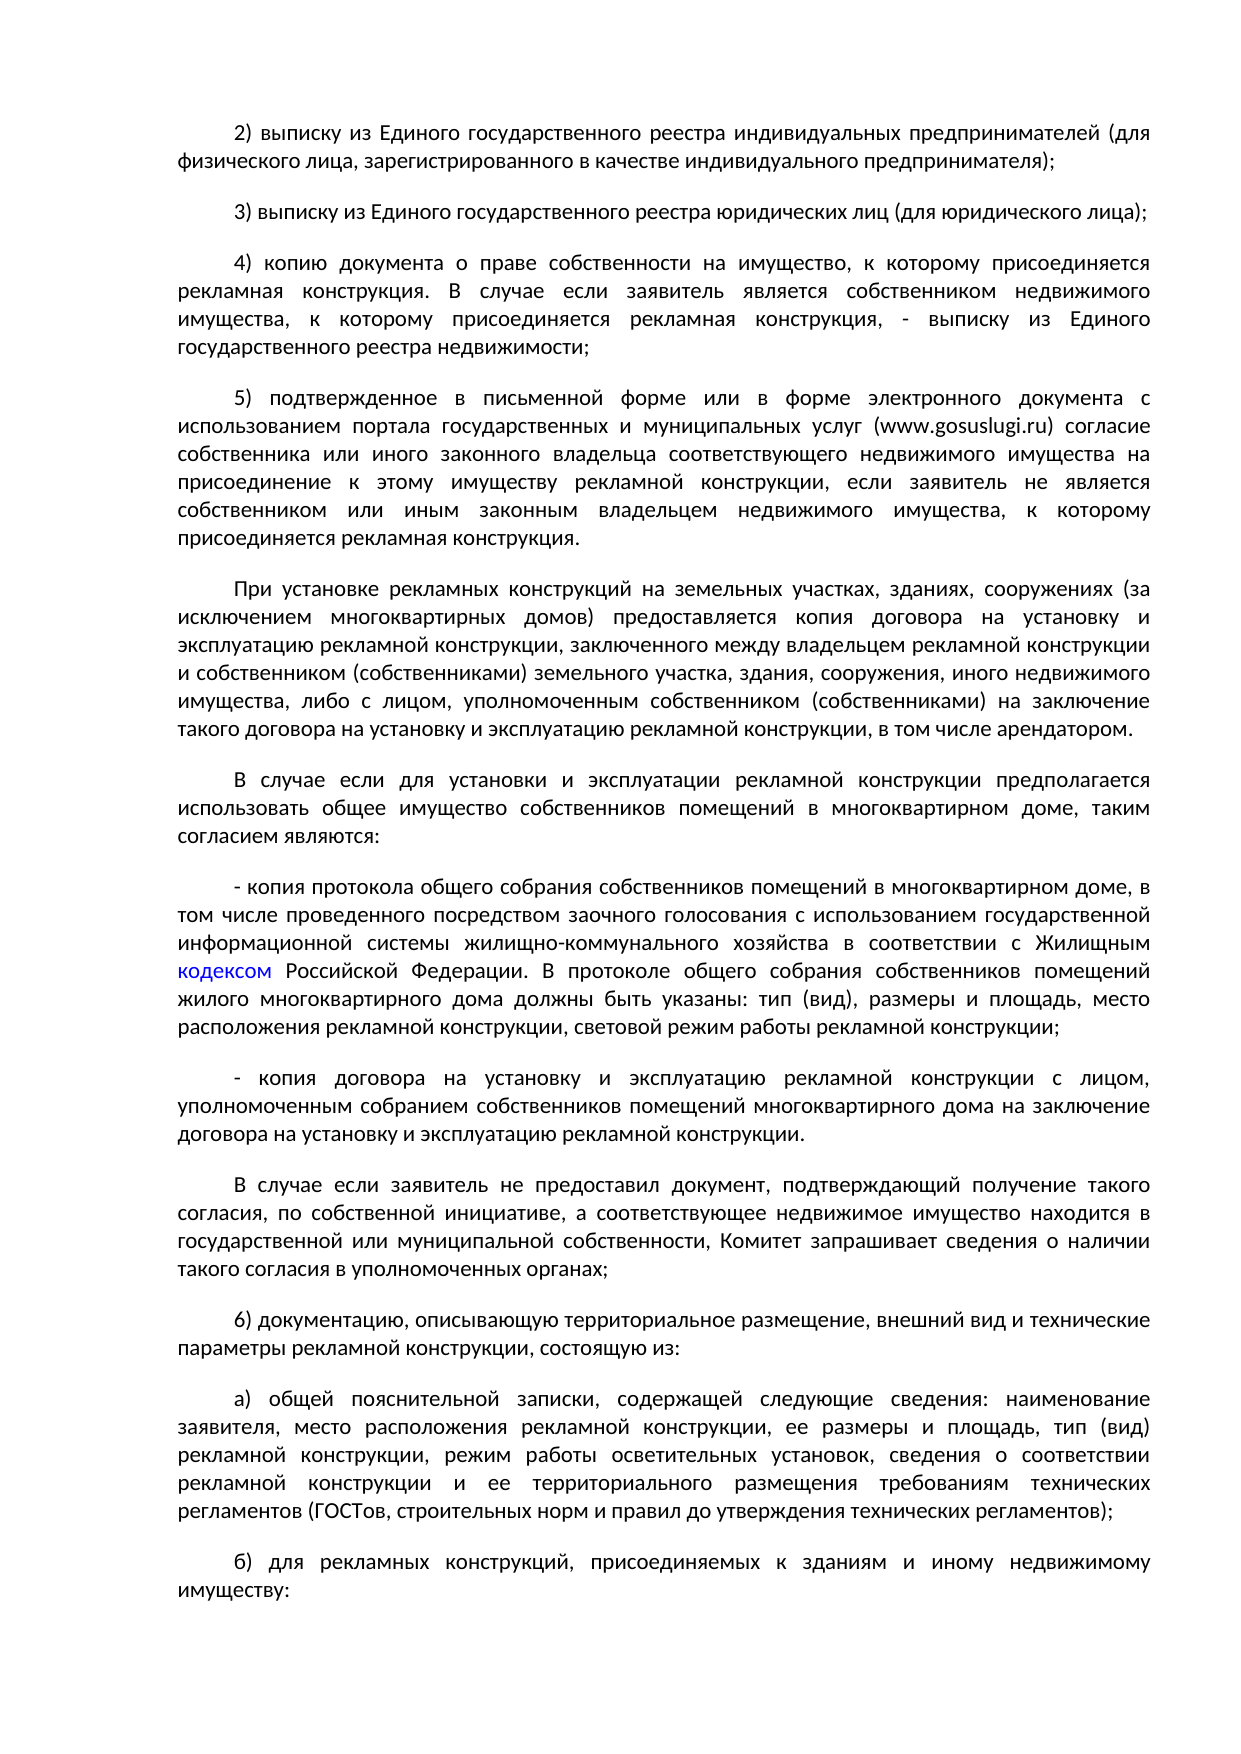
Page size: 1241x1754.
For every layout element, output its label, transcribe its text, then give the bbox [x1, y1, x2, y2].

text При установке рекламных конструкций на земельных участках, зданиях, сооружениях (за исключением многоквартирных домов) предоставляется копия договора на установку и эксплуатацию рекламной конструкции, заключенного между владельцем рекламной конструкции и собственником (собственниками) земельного участка, здания, сооружения, иного недвижимого имущества, либо с лицом, уполномоченным собственником (собственниками) на заключение такого договора на установку и эксплуатацию рекламной конструкции, в том числе арендатором. [177, 574, 1152, 742]
text В случае если для установки и эксплуатации рекламной конструкции предполагается использовать общее имущество собственников помещений в многоквартирном доме, таким согласием являются: [177, 765, 1152, 849]
text В случае если заявитель не предоставил документ, подтверждающий получение такого согласия, по собственной инициативе, а соответствующее недвижимое имущество находится в государственной или муниципальной собственности, Комитет запрашивает сведения о наличии такого согласия в уполномоченных органах; [177, 1170, 1152, 1282]
text 2) выписку из Единого государственного реестра индивидуальных предпринимателей (для физического лица, зарегистрированного в качестве индивидуального предпринимателя); [177, 118, 1152, 174]
text 3) выписку из Единого государственного реестра юридических лиц (для юридического лица); [177, 197, 1152, 225]
text - копия договора на установку и эксплуатацию рекламной конструкции с лицом, уполномоченным собранием собственников помещений многоквартирного дома на заключение договора на установку и эксплуатацию рекламной конструкции. [177, 1063, 1152, 1147]
text б) для рекламных конструкций, присоединяемых к зданиям и иному недвижимому имуществу: [177, 1547, 1152, 1603]
text - копия протокола общего собрания собственников помещений в многоквартирном доме, в том числе проведенного посредством заочного голосования с использованием государственной информационной системы жилищно-коммунального хозяйства в соответствии с Жилищным кодексом Российской Федерации. В протоколе общего собрания собственников помещений жилого многоквартирного дома должны быть указаны: тип (вид), размеры и площадь, место расположения рекламной конструкции, световой режим работы рекламной конструкции; [177, 872, 1152, 1040]
text 5) подтвержденное в письменной форме или в форме электронного документа с использованием портала государственных и муниципальных услуг (www.gosuslugi.ru) согласие собственника или иного законного владельца соответствующего недвижимого имущества на присоединение к этому имуществу рекламной конструкции, если заявитель не является собственником или иным законным владельцем недвижимого имущества, к которому присоединяется рекламная конструкция. [177, 383, 1152, 551]
text 4) копию документа о праве собственности на имущество, к которому присоединяется рекламная конструкция. В случае если заявитель является собственником недвижимого имущества, к которому присоединяется рекламная конструкция, - выписку из Единого государственного реестра недвижимости; [177, 248, 1152, 360]
text 6) документацию, описывающую территориальное размещение, внешний вид и технические параметры рекламной конструкции, состоящую из: [177, 1305, 1152, 1361]
text а) общей пояснительной записки, содержащей следующие сведения: наименование заявителя, место расположения рекламной конструкции, ее размеры и площадь, тип (вид) рекламной конструкции, режим работы осветительных установок, сведения о соответствии рекламной конструкции и ее территориального размещения требованиям технических регламентов (ГОСТов, строительных норм и правил до утверждения технических регламентов); [177, 1384, 1152, 1524]
